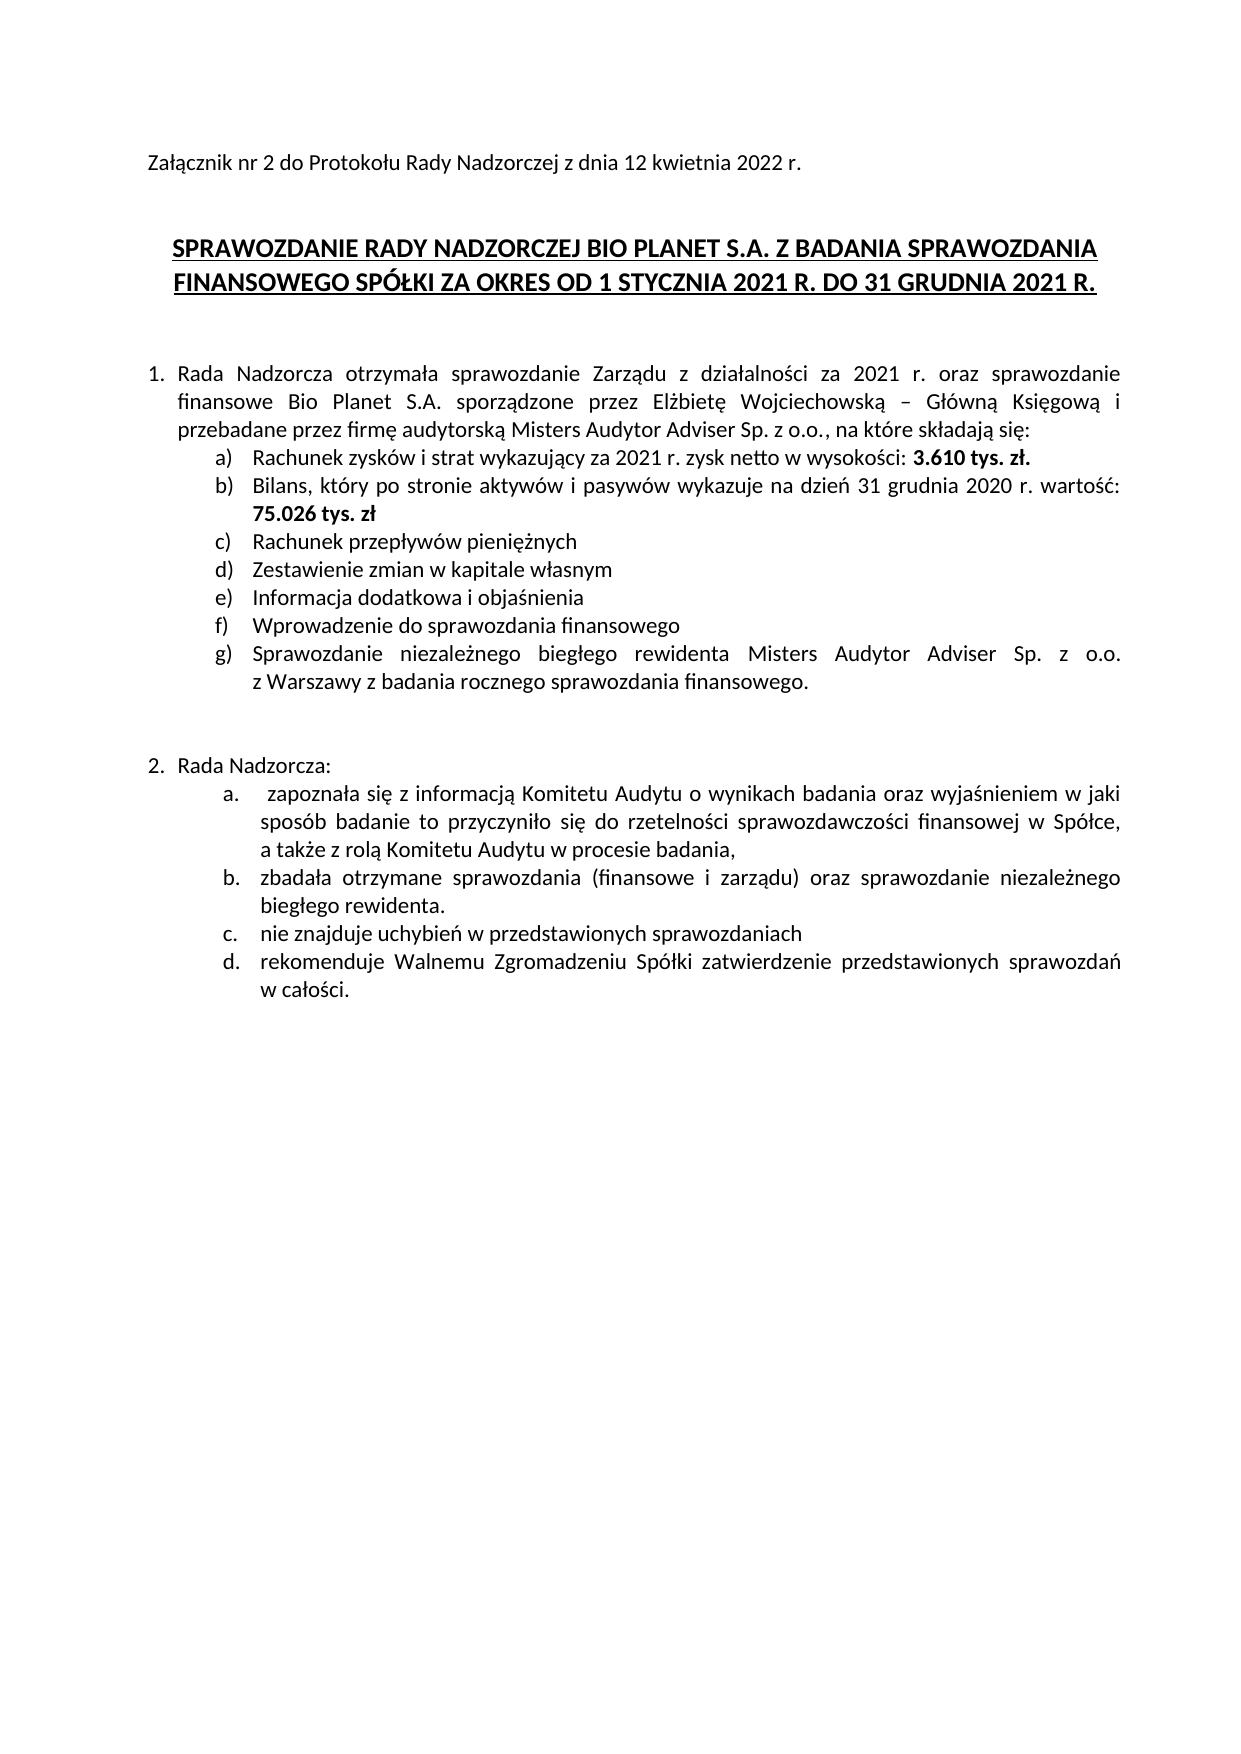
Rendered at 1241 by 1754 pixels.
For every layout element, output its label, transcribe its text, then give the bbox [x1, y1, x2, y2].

list nie znajduje uchybień w przedstawionych sprawozdaniach [223, 919, 1122, 947]
list Wprowadzenie do sprawozdania finansowego [215, 611, 1122, 639]
list Rachunek przepływów pieniężnych [215, 527, 1122, 555]
text SPRAWOZDANIE RADY NADZORCZEJ BIO PLANET S.A. Z BADANIA SPRAWOZDANIA FINANSOWEGO SPÓŁKI ZA OKRES OD 1 STYCZNIA 2021 R. DO 31 GRUDNIA 2021 R. [148, 232, 1122, 298]
list Rada Nadzorcza: [148, 751, 1122, 779]
list Sprawozdanie niezależnego biegłego rewidenta Misters Audytor Adviser Sp. z o.o. z Warszawy z badania rocznego sprawozdania finansowego. [215, 639, 1122, 695]
list Rachunek zysków i strat wykazujący za 2021 r. zysk netto w wysokości: 3.610 tys. zł. [215, 443, 1122, 471]
list Informacja dodatkowa i objaśnienia [215, 583, 1122, 611]
list rekomenduje Walnemu Zgromadzeniu Spółki zatwierdzenie przedstawionych sprawozdań w całości. [223, 947, 1122, 1003]
text Załącznik nr 2 do Protokołu Rady Nadzorczej z dnia 12 kwietnia 2022 r. [148, 148, 1122, 176]
list Zestawienie zmian w kapitale własnym [215, 555, 1122, 583]
list zapoznała się z informacją Komitetu Audytu o wynikach badania oraz wyjaśnieniem w jaki sposób badanie to przyczyniło się do rzetelności sprawozdawczości finansowej w Spółce, a także z rolą Komitetu Audytu w procesie badania, [223, 779, 1122, 863]
list zbadała otrzymane sprawozdania (finansowe i zarządu) oraz sprawozdanie niezależnego biegłego rewidenta. [223, 863, 1122, 919]
list Rada Nadzorcza otrzymała sprawozdanie Zarządu z działalności za 2021 r. oraz sprawozdanie finansowe Bio Planet S.A. sporządzone przez Elżbietę Wojciechowską – Główną Księgową i przebadane przez firmę audytorską Misters Audytor Adviser Sp. z o.o., na które składają się: [148, 359, 1122, 443]
list Bilans, który po stronie aktywów i pasywów wykazuje na dzień 31 grudnia 2020 r. wartość: 75.026 tys. zł [215, 471, 1122, 527]
